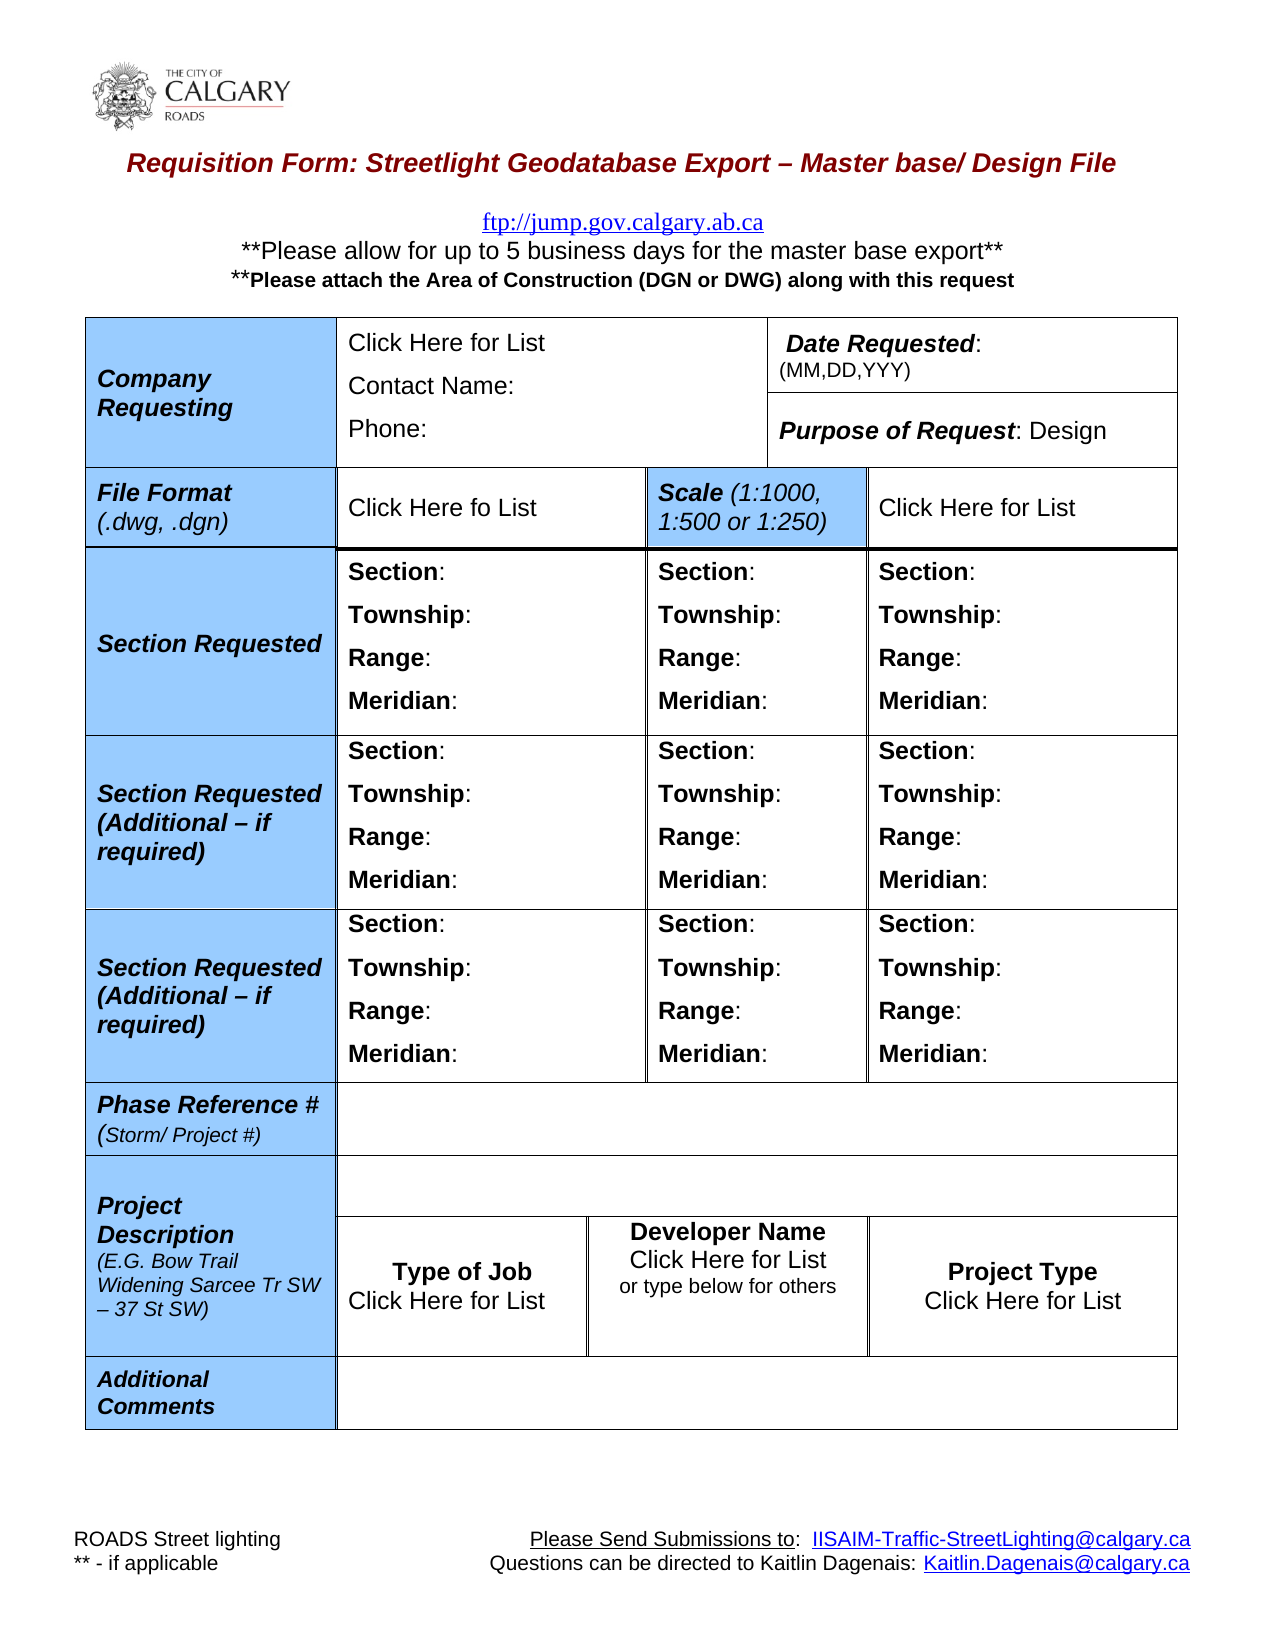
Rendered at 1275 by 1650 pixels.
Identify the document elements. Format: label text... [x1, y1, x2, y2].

table_cell Project Type [870, 1217, 1177, 1356]
text **Please attach the Area of Construction (DGN or DWG) along with this request [118, 264, 1127, 293]
table_cell Additional Comments [86, 1357, 335, 1429]
table_cell Section: Township: Range: : [869, 551, 1177, 735]
table_cell Section: Township: Range: Meridian: [338, 551, 645, 735]
table_header Date Requested: (MM,DD,YYY) [768, 318, 1177, 392]
text Requisition Form: Streetlight Geodatabase Export – Master base/ Design File [118, 147, 1127, 178]
table_cell Section Requested (Additional – if required) [86, 910, 335, 1082]
table_cell Phase Reference # (Storm/ Project #) [86, 1083, 335, 1155]
table_cell [338, 468, 645, 546]
table_cell Scale (1:1000, 1:500 or 1:250) [648, 468, 866, 546]
table_cell Section Requested (Additional – if required) [86, 736, 335, 908]
table_cell Type of Job [338, 1217, 586, 1356]
text ftp://jump.gov.calgary.ab.ca [118, 207, 1127, 236]
table_cell Section: Township: Range: : [869, 910, 1177, 1082]
table_cell Section: Township: Range: : [648, 736, 866, 908]
table_cell [338, 1357, 1177, 1429]
text **Please allow for up to 5 business days for the master base export** [118, 236, 1127, 264]
table_cell Project Description (E.G. Bow Trail Widening Sarcee Tr SW – 37 St SW) [86, 1156, 335, 1356]
picture [61, 30, 320, 162]
table_cell Developer Name or type below for others [589, 1217, 867, 1356]
table_cell [338, 1156, 1177, 1216]
table_cell [869, 468, 1177, 546]
table_cell [338, 1083, 1177, 1155]
table_cell Section: Township: Range: : [869, 736, 1177, 908]
table_cell Section Requested [86, 548, 335, 735]
table_cell File Format (.dwg, .dgn) [86, 468, 335, 546]
table_header Company Requesting [86, 318, 336, 467]
table_cell Section: Township: Range: : [648, 910, 866, 1082]
table_header Contact Name: Phone: [337, 318, 767, 467]
table_cell Section: Township: Range: : [338, 736, 645, 908]
table_cell Section: Township: Range: : [338, 910, 645, 1082]
table_cell Purpose of Request: [768, 393, 1177, 467]
table_cell Section: Township: Range: : [648, 551, 866, 735]
